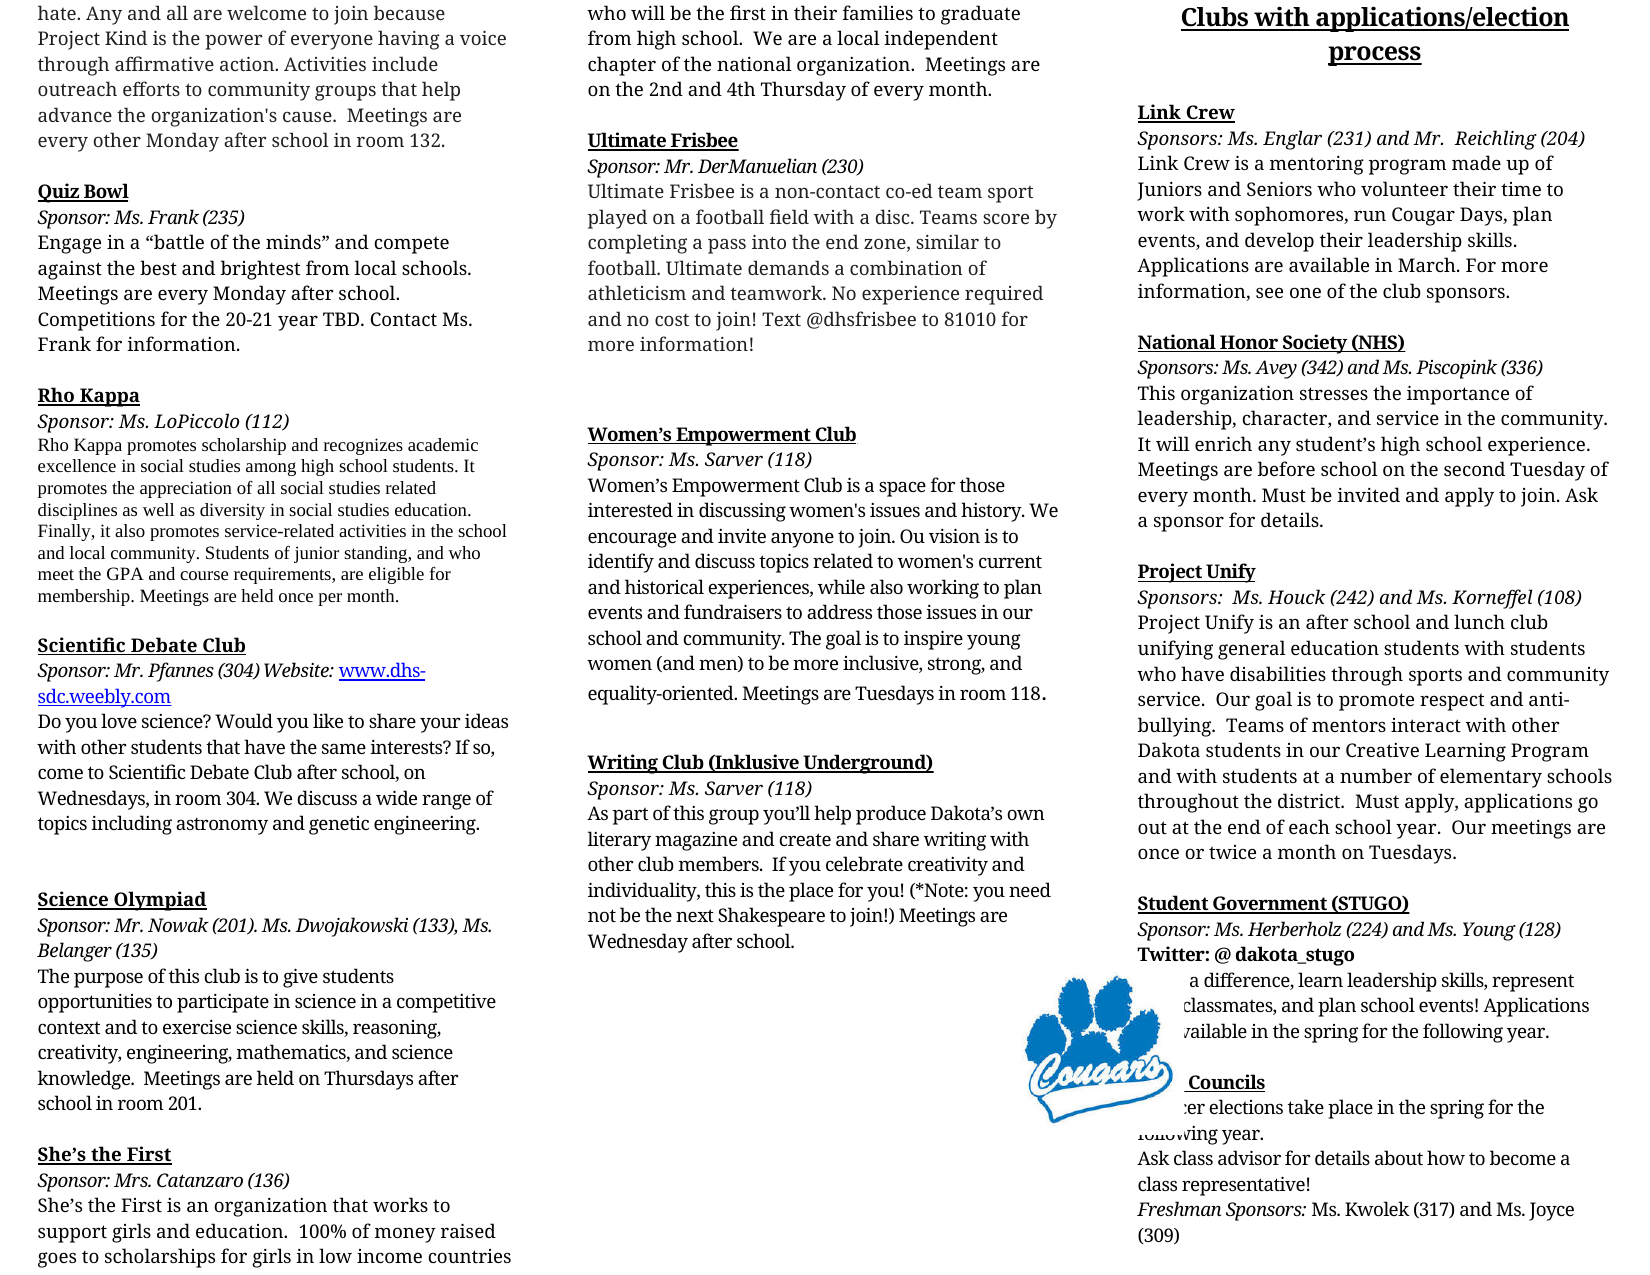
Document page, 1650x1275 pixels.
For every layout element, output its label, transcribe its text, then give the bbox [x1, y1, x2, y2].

text Writing Club (Inklusive Underground) [587, 749, 1062, 775]
text She’s the First is an organization that works to support girls and education. 100% of money raised goes to scholarships for girls in low income countries who will be the first in their families to graduate from high school. We are a local independent chapter of the national organization. Meetings are on the 2nd and 4th Thursday of every month. [37, 1193, 512, 1269]
text Link Crew [1137, 99, 1612, 125]
text Sponsor: Ms. Sarver (118) [587, 775, 1062, 801]
picture [1015, 966, 1185, 1135]
text Science Olympiad [37, 887, 512, 912]
text Make a difference, learn leadership skills, represent your classmates, and plan school events! Applications are available in the spring for the following year. [1185, 967, 1612, 1044]
text Rho Kappa promotes scholarship and recognizes academic excellence in social studies among high school students. It promotes the appreciation of all social studies related disciplines as well as diversity in social studies education. Finally, it also promotes service-related activities in the school and local community. Students of junior standing, and who meet the GPA and course requirements, are eligible for membership. Meetings are held once per month. [37, 434, 512, 606]
text Sponsor: Mrs. Catanzaro (136) [37, 1167, 512, 1193]
text Women’s Empowerment Club [587, 421, 1062, 446]
text Freshman Sponsors: Ms. Kwolek (317) and Ms. Joyce (309) [1137, 1197, 1612, 1248]
text Sponsors: Ms. Avey (342) and Ms. Piscopink (336) [1137, 354, 1612, 380]
text Clubs with applications/election process [1137, 0, 1612, 68]
text Student Government (STUGO) [1137, 891, 1612, 916]
text She’s the First [37, 1142, 512, 1167]
text Sponsor: Ms. LoPiccolo (112) [37, 408, 512, 434]
text Quiz Bowl [37, 179, 512, 204]
text Link Crew is a mentoring program made up of Juniors and Seniors who volunteer their time to work with sophomores, run Cougar Days, plan events, and develop their leadership skills. Applications are available in March. For more information, see one of the club sponsors. [1137, 150, 1612, 303]
text Do you love science? Would you like to share your ideas with other students that have the same interests? If so, come to Scientific Debate Club after school, on Wednesdays, in room 304. We discuss a wide range of topics including astronomy and genetic engineering. [37, 708, 512, 836]
text Project Unify [1137, 559, 1612, 584]
text Sponsors: Ms. Englar (231) and Mr. Reichling (204) [1137, 125, 1612, 150]
text Ultimate Frisbee is a non-contact co-ed team sport played on a football field with a disc. Teams score by completing a pass into the end zone, similar to football. Ultimate demands a combination of athleticism and teamwork. No experience required and no cost to join! Text @dhsfrisbee to 81010 for more information! [587, 179, 1062, 357]
text This organization stresses the importance of leadership, character, and service in the community. It will enrich any student’s high school experience. Meetings are before school on the second Tuesday of every month. Must be invited and apply to join. Ask a sponsor for details. [1137, 380, 1612, 533]
text Women’s Empowerment Club is a space for those interested in discussing women's issues and history. We encourage and invite anyone to join. Ou vision is to identify and discuss topics related to women's current and historical experiences, while also working to plan events and fundraisers to address those issues in our school and community. The goal is to inspire young women (and men) to be more inclusive, strong, and equality-oriented. Meetings are Tuesdays in room 118. [587, 472, 1062, 707]
text The purpose of this club is to give students opportunities to participate in science in a competitive context and to exercise science skills, reasoning, creativity, engineering, mathematics, and science knowledge. Meetings are held on Thursdays after school in room 201. [37, 963, 512, 1116]
text *Officer elections take place in the spring for the following year. [1137, 1095, 1612, 1146]
text Sponsor: Mr. Pfannes (304) Website: www.dhs-sdc.weebly.com [37, 657, 512, 708]
text Sponsor: Mr. Nowak (201). Ms. Dwojakowski (133), Ms. Belanger (135) [37, 912, 512, 963]
text Engage in a “battle of the minds” and compete against the best and brightest from local schools. Meetings are every Monday after school. Competitions for the 20-21 year TBD. Contact Ms. Frank for information. [37, 230, 512, 357]
text Rho Kappa [37, 383, 512, 408]
text Class Councils [1185, 1069, 1612, 1095]
text Scientific Debate Club [37, 632, 512, 657]
text She’s the First is an organization that works to support girls and education. 100% of money raised goes to scholarships for girls in low income countries who will be the first in their families to graduate from high school. We are a local independent chapter of the national organization. Meetings are on the 2nd and 4th Thursday of every month. [587, 0, 1062, 102]
text Ultimate Frisbee [587, 128, 1062, 153]
text National Honor Society (NHS) [1137, 329, 1612, 354]
text Sponsor: Mr. DerManuelian (230) [587, 153, 1062, 179]
text Project Unify is an after school and lunch club unifying general education students with students who have disabilities through sports and community service. Our goal is to promote respect and anti-bullying. Teams of mentors interact with other Dakota students in our Creative Learning Program and with students at a number of elementary schools throughout the district. Must apply, applications go out at the end of each school year. Our meetings are once or twice a month on Tuesdays. [1137, 610, 1612, 865]
text As part of this group you’ll help produce Dakota’s own literary magazine and create and share writing with other club members. If you celebrate creativity and individuality, this is the place for you! (*Note: you need not be the next Shakespeare to join!) Meetings are Wednesday after school. [587, 801, 1062, 954]
text Sponsor: Ms. Sarver (118) [587, 446, 1062, 472]
text Sponsor: Ms. Herberholz (224) and Ms. Young (128) Twitter: @ dakota_stugo [1137, 916, 1612, 967]
text Ask class advisor for details about how to become a class representative! [1137, 1146, 1612, 1197]
text Sponsors: Ms. Houck (242) and Ms. Korneffel (108) [1137, 584, 1612, 610]
text Sponsor: Ms. Frank (235) [37, 204, 512, 230]
